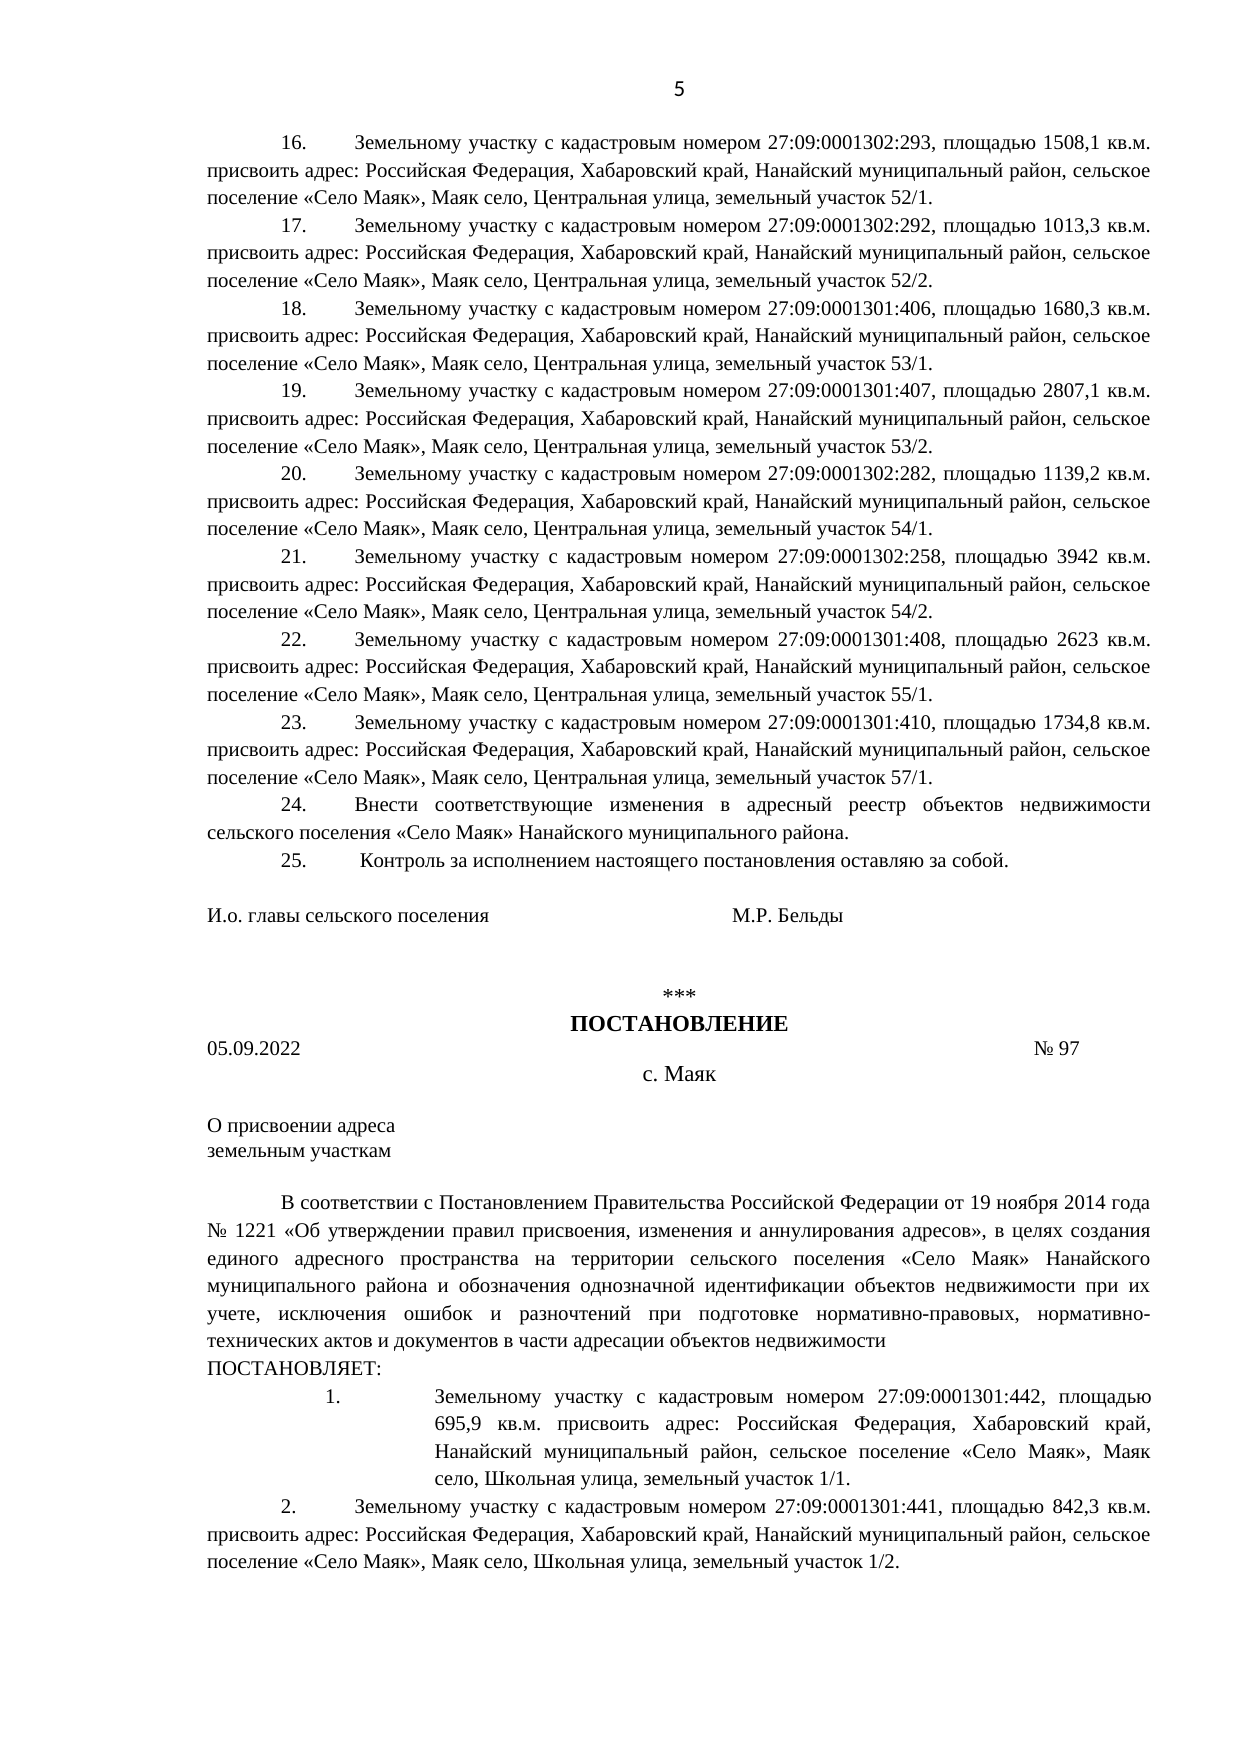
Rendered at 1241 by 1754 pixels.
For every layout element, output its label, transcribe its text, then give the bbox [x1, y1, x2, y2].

text О присвоении адреса [207, 1113, 1152, 1138]
text 05.09.2022 № 97 [207, 1036, 1152, 1060]
list Земельному участку с кадастровым номером 27:09:0001301:441, площадью 842,3 кв.м. присвоить адрес: Российская Федерация, Хабаровский край, Нанайский муниципальный район, сельское поселение «Село Маяк», Маяк село, Школьная улица, земельный участок 1/2. [207, 1494, 1152, 1573]
text В соответствии с Постановлением Правительства Российской Федерации от 19 ноября 2014 года № 1221 «Об утверждении правил присвоения, изменения и аннулирования адресов», в целях создания единого адресного пространства на территории сельского поселения «Село Маяк» Нанайского муниципального района и обозначения однозначной идентификации объектов недвижимости при их учете, исключения ошибок и разночтений при подготовке нормативно-правовых, нормативно-технических актов и документов в части адресации объектов недвижимости [207, 1190, 1152, 1352]
list Земельному участку с кадастровым номером 27:09:0001301:408, площадью 2623 кв.м. присвоить адрес: Российская Федерация, Хабаровский край, Нанайский муниципальный район, сельское поселение «Село Маяк», Маяк село, Центральная улица, земельный участок 55/1. [207, 627, 1152, 706]
text *** [207, 983, 1152, 1009]
list Земельному участку с кадастровым номером 27:09:0001302:282, площадью 1139,2 кв.м. присвоить адрес: Российская Федерация, Хабаровский край, Нанайский муниципальный район, сельское поселение «Село Маяк», Маяк село, Центральная улица, земельный участок 54/1. [207, 461, 1152, 540]
list Земельному участку с кадастровым номером 27:09:0001301:442, площадью 695,9 кв.м. присвоить адрес: Российская Федерация, Хабаровский край, Нанайский муниципальный район, сельское поселение «Село Маяк», Маяк село, Школьная улица, земельный участок 1/1. [325, 1383, 1152, 1490]
list Земельному участку с кадастровым номером 27:09:0001302:293, площадью 1508,1 кв.м. присвоить адрес: Российская Федерация, Хабаровский край, Нанайский муниципальный район, сельское поселение «Село Маяк», Маяк село, Центральная улица, земельный участок 52/1. [207, 130, 1152, 209]
list Земельному участку с кадастровым номером 27:09:0001301:407, площадью 2807,1 кв.м. присвоить адрес: Российская Федерация, Хабаровский край, Нанайский муниципальный район, сельское поселение «Село Маяк», Маяк село, Центральная улица, земельный участок 53/2. [207, 378, 1152, 458]
text ПОСТАНОВЛЯЕТ: [207, 1356, 1152, 1380]
list Земельному участку с кадастровым номером 27:09:0001302:292, площадью 1013,3 кв.м. присвоить адрес: Российская Федерация, Хабаровский край, Нанайский муниципальный район, сельское поселение «Село Маяк», Маяк село, Центральная улица, земельный участок 52/2. [207, 213, 1152, 292]
text ПОСТАНОВЛЕНИЕ [207, 1009, 1152, 1036]
list Контроль за исполнением настоящего постановления оставляю за собой. [207, 848, 1152, 872]
list Земельному участку с кадастровым номером 27:09:0001302:258, площадью 3942 кв.м. присвоить адрес: Российская Федерация, Хабаровский край, Нанайский муниципальный район, сельское поселение «Село Маяк», Маяк село, Центральная улица, земельный участок 54/2. [207, 544, 1152, 623]
list Земельному участку с кадастровым номером 27:09:0001301:410, площадью 1734,8 кв.м. присвоить адрес: Российская Федерация, Хабаровский край, Нанайский муниципальный район, сельское поселение «Село Маяк», Маяк село, Центральная улица, земельный участок 57/1. [207, 709, 1152, 789]
list Внести соответствующие изменения в адресный реестр объектов недвижимости сельского поселения «Село Маяк» Нанайского муниципального района. [207, 792, 1152, 844]
text с. Маяк [207, 1060, 1152, 1086]
list Земельному участку с кадастровым номером 27:09:0001301:406, площадью 1680,3 кв.м. присвоить адрес: Российская Федерация, Хабаровский край, Нанайский муниципальный район, сельское поселение «Село Маяк», Маяк село, Центральная улица, земельный участок 53/1. [207, 296, 1152, 375]
text И.о. главы сельского поселения М.Р. Бельды [207, 903, 1152, 927]
text земельным участкам [207, 1138, 1152, 1163]
